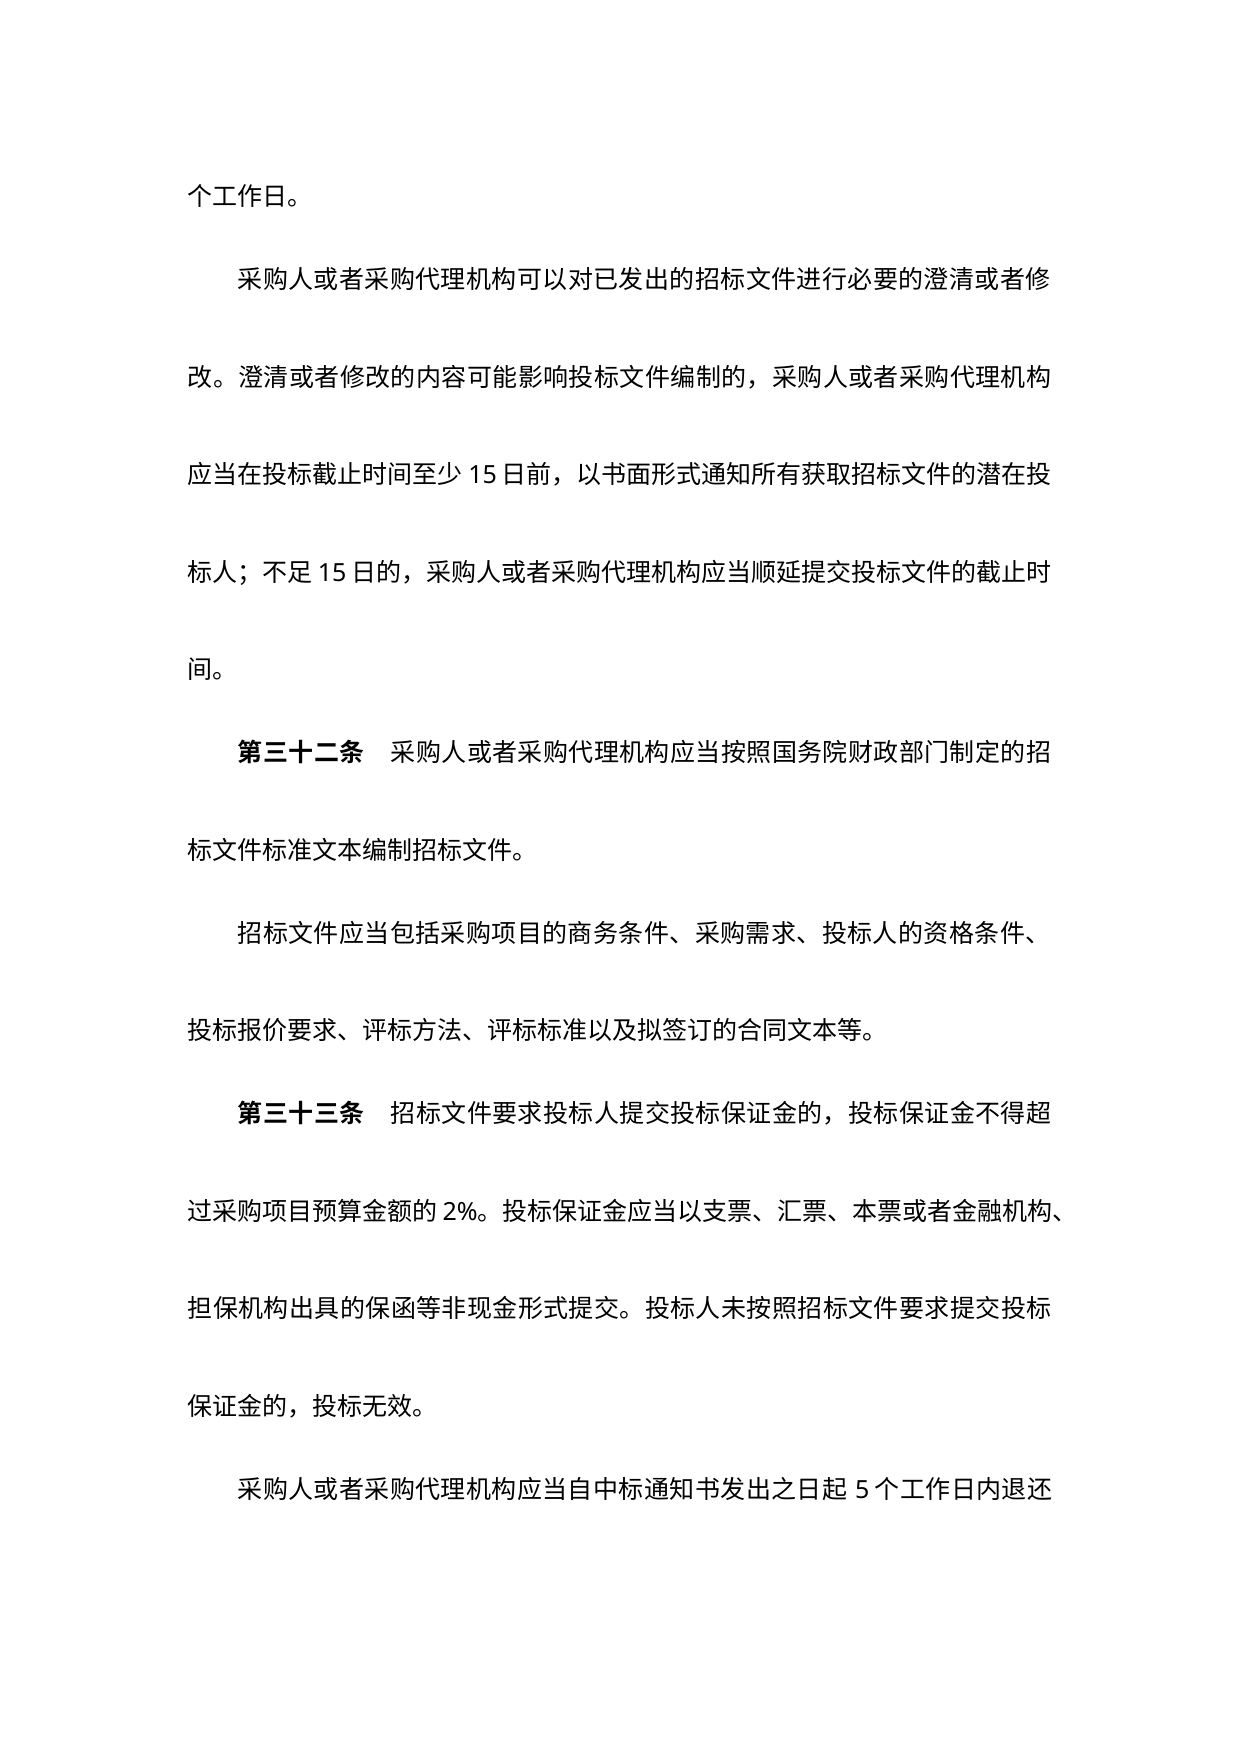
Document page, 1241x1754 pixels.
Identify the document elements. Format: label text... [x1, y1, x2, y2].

text 采购人或者采购代理机构可以对已发出的招标文件进行必要的澄清或者修改。澄清或者修改的内容可能影响投标文件编制的，采购人或者采购代理机构应当在投标截止时间至少15日前，以书面形式通知所有获取招标文件的潜在投标人；不足15日的，采购人或者采购代理机构应当顺延提交投标文件的截止时间。 [187, 245, 1053, 700]
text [187, 162, 1053, 227]
text 招标文件应当包括采购项目的商务条件、采购需求、投标人的资格条件、投标报价要求、评标方法、评标标准以及拟签订的合同文本等。 [187, 899, 1053, 1061]
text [187, 1455, 1053, 1520]
text 第三十三条 招标文件要求投标人提交投标保证金的，投标保证金不得超过采购项目预算金额的2%。投标保证金应当以支票、汇票、本票或者金融机构、担保机构出具的保函等非现金形式提交。投标人未按照招标文件要求提交投标保证金的，投标无效。 [187, 1079, 1053, 1437]
text 第三十二条 采购人或者采购代理机构应当按照国务院财政部门制定的招标文件标准文本编制招标文件。 [187, 718, 1053, 881]
